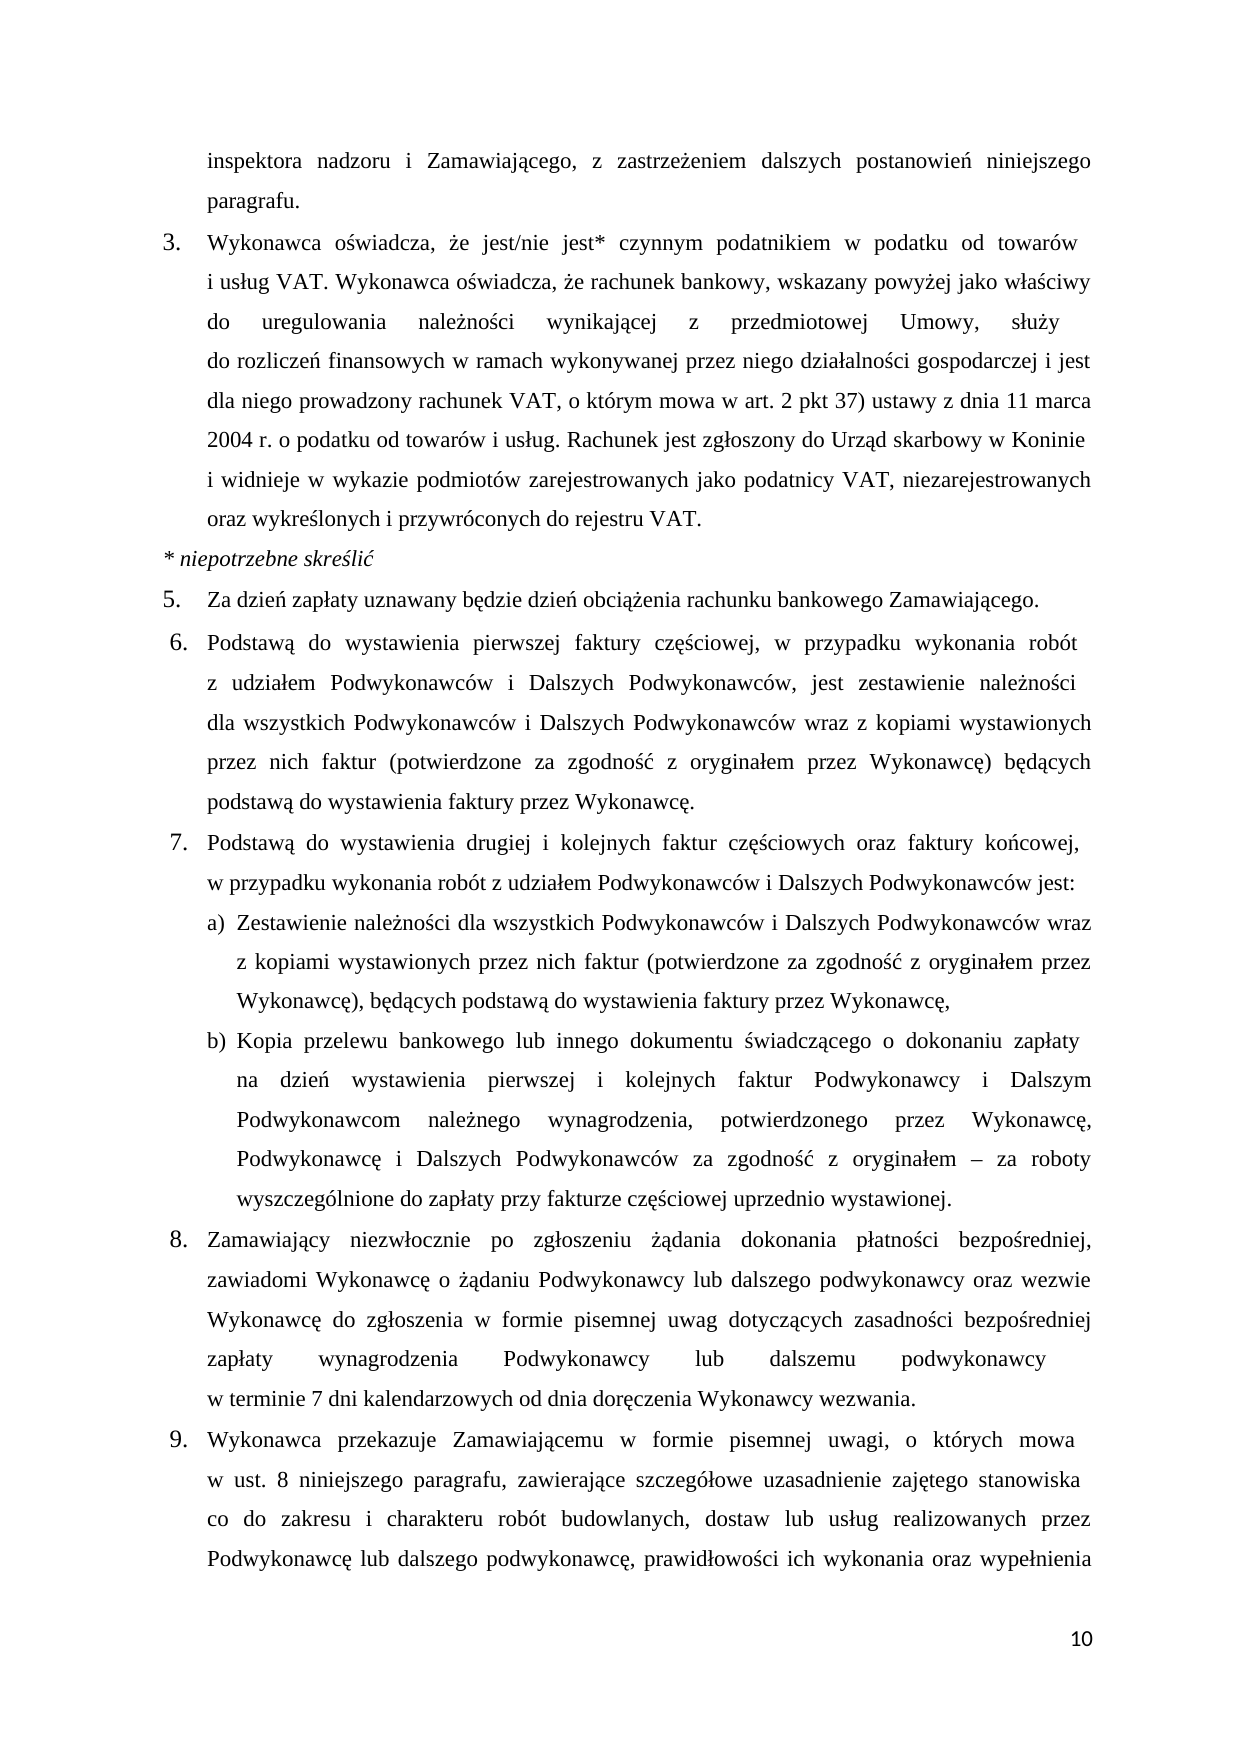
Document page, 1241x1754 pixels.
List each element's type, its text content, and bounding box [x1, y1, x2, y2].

list Za dzień zapłaty uznawany będzie dzień obciążenia rachunku bankowego Zamawiającego. [162, 584, 1093, 613]
list Podstawą do wystawienia pierwszej faktury częściowej, w przypadku wykonania robót z udziałem Podwykonawców i Dalszych Podwykonawców, jest zestawienie należności dla wszystkich Podwykonawców i Dalszych Podwykonawców wraz z kopiami wystawionych przez nich faktur (potwierdzone za zgodność z oryginałem przez Wykonawcę) będących podstawą do wystawienia faktury przez Wykonawcę. [169, 627, 1093, 814]
list Wykonawca oświadcza, że jest/nie jest* czynnym podatnikiem w podatku od towarów i usług VAT. Wykonawca oświadcza, że rachunek bankowy, wskazany powyżej jako właściwy do uregulowania należności wynikającej z przedmiotowej Umowy, służy do rozliczeń finansowych w ramach wykonywanej przez niego działalności gospodarczej i jest dla niego prowadzony rachunek VAT, o którym mowa w art. 2 pkt 37) ustawy z dnia 11 marca 2004 r. o podatku od towarów i usług. Rachunek jest zgłoszony do Urząd skarbowy w Koninie i widnieje w wykazie podmiotów zarejestrowanych jako podatnicy VAT, niezarejestrowanych oraz wykreślonych i przywróconych do rejestru VAT. [162, 227, 1093, 532]
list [162, 148, 1093, 213]
list Kopia przelewu bankowego lub innego dokumentu świadczącego o dokonaniu zapłaty na dzień wystawienia pierwszej i kolejnych faktur Podwykonawcy i Dalszym Podwykonawcom należnego wynagrodzenia, potwierdzonego przez Wykonawcę, Podwykonawcę i Dalszych Podwykonawców za zgodność z oryginałem – za roboty wyszczególnione do zapłaty przy fakturze częściowej uprzednio wystawionej. [207, 1027, 1093, 1211]
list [169, 1424, 1093, 1571]
text * niepotrzebne skreślić [162, 545, 1093, 571]
list Zestawienie należności dla wszystkich Podwykonawców i Dalszych Podwykonawców wraz z kopiami wystawionych przez nich faktur (potwierdzone za zgodność z oryginałem przez Wykonawcę), będących podstawą do wystawienia faktury przez Wykonawcę, [207, 908, 1093, 1014]
list Podstawą do wystawienia drugiej i kolejnych faktur częściowych oraz faktury końcowej, w przypadku wykonania robót z udziałem Podwykonawców i Dalszych Podwykonawców jest: [169, 827, 1093, 895]
list Zamawiający niezwłocznie po zgłoszeniu żądania dokonania płatności bezpośredniej, zawiadomi Wykonawcę o żądaniu Podwykonawcy lub dalszego podwykonawcy oraz wezwie Wykonawcę do zgłoszenia w formie pisemnej uwag dotyczących zasadności bezpośredniej zapłaty wynagrodzenia Podwykonawcy lub dalszemu podwykonawcy w terminie 7 dni kalendarzowych od dnia doręczenia Wykonawcy wezwania. [169, 1224, 1093, 1411]
